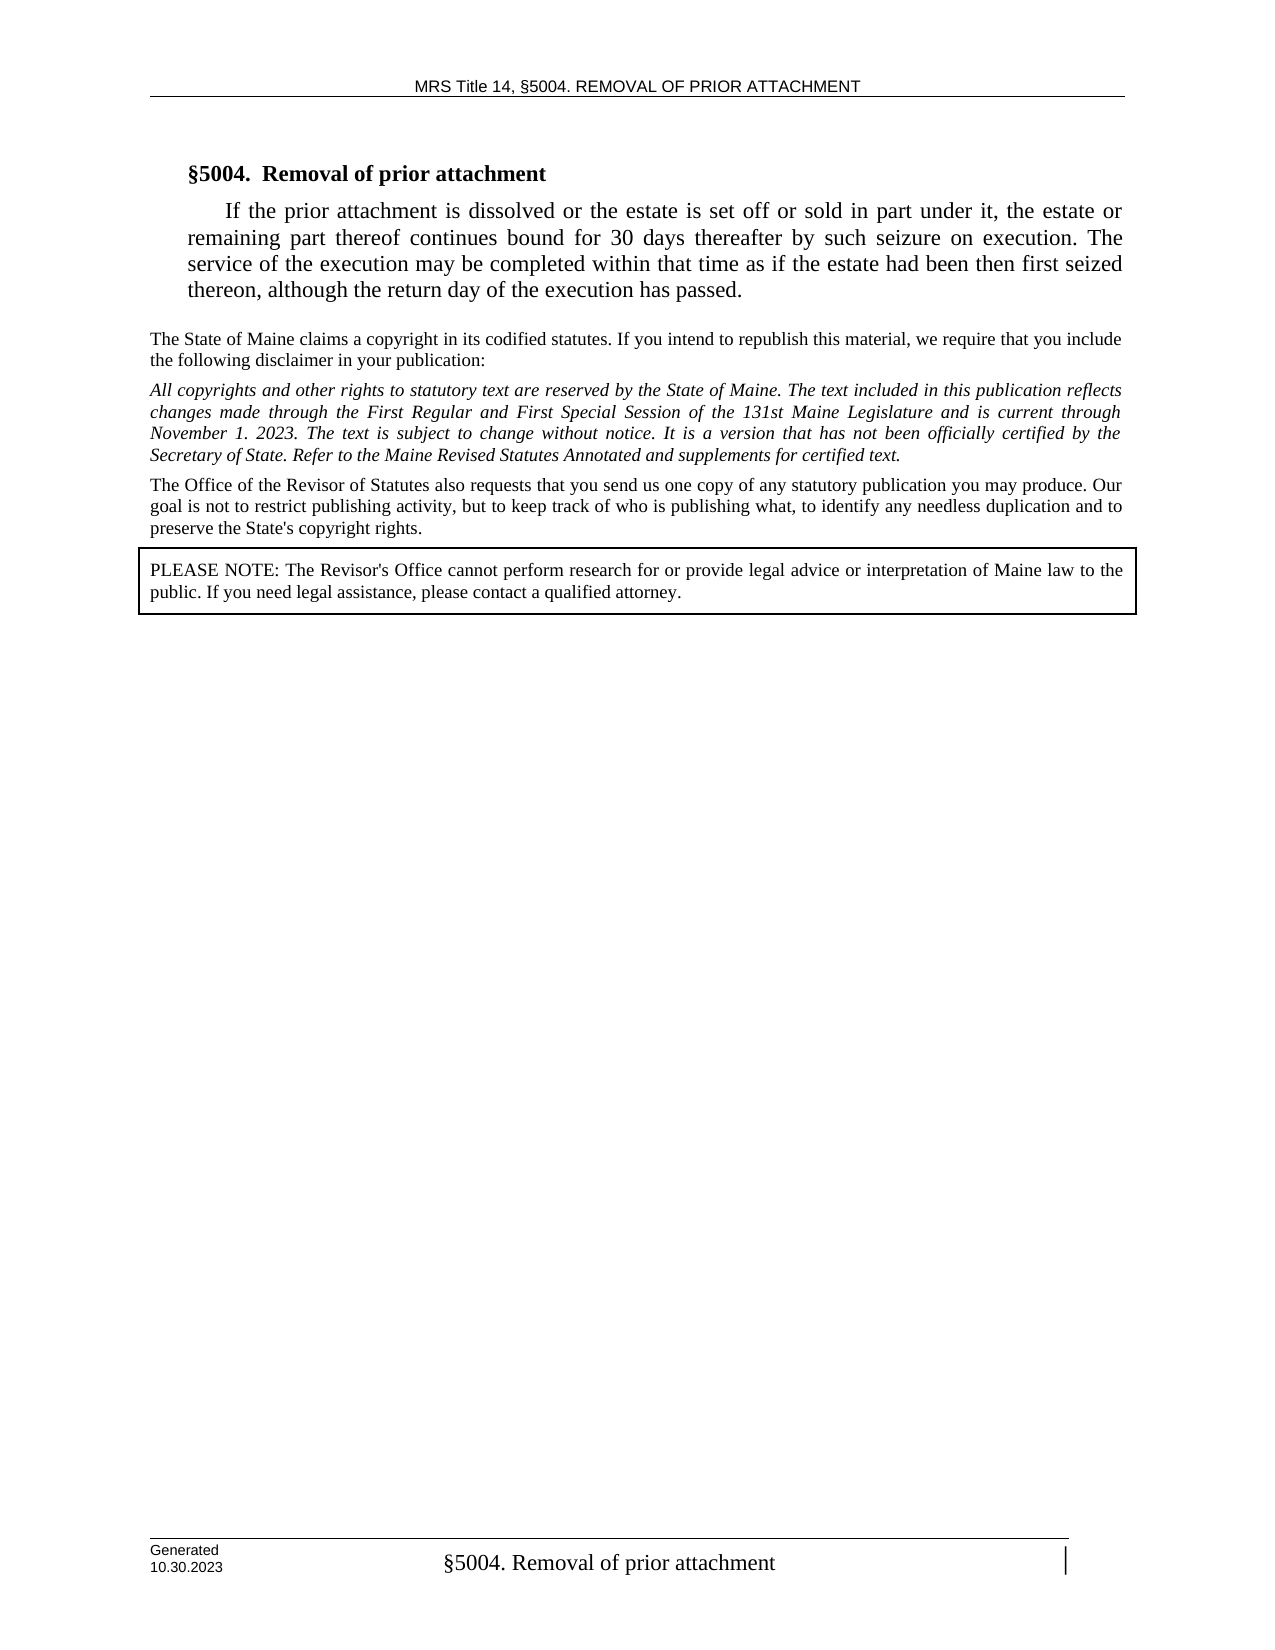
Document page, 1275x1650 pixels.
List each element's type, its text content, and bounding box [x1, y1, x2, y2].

text If the prior attachment is dissolved or the estate is set off or sold in part under it, the estate or remaining part thereof continues bound for 30 days thereafter by such seizure on execution. The service of the execution may be completed within that time as if the estate had been then first seized thereon, although the return day of the execution has passed. [187, 197, 1125, 303]
text All copyrights and other rights to statutory text are reserved by the State of Maine. The text included in this publication reflects changes made through the First Regular and First Special Session of the 131st Maine Legislature and is current through November 1. 2023 . The text is subject to change without notice. It is a version that has not been officially certified by the Secretary of State. Refer to the Maine Revised Statutes Annotated and supplements for certified text. [150, 379, 1125, 465]
text The Office of the Revisor of Statutes also requests that you send us one copy of any statutory publication you may produce. Our goal is not to restrict publishing activity, but to keep track of who is publishing what, to identify any needless duplication and to preserve the State's copyright rights. [150, 474, 1125, 538]
text The State of Maine claims a copyright in its codified statutes. If you intend to republish this material, we require that you include the following disclaimer in your publication: [150, 328, 1125, 371]
text §5004. Removal of prior attachment [187, 160, 1125, 187]
text PLEASE NOTE: The Revisor's Office cannot perform research for or provide legal advice or interpretation of Maine law to the public. If you need legal assistance, please contact a qualified attorney. [140, 549, 1135, 613]
